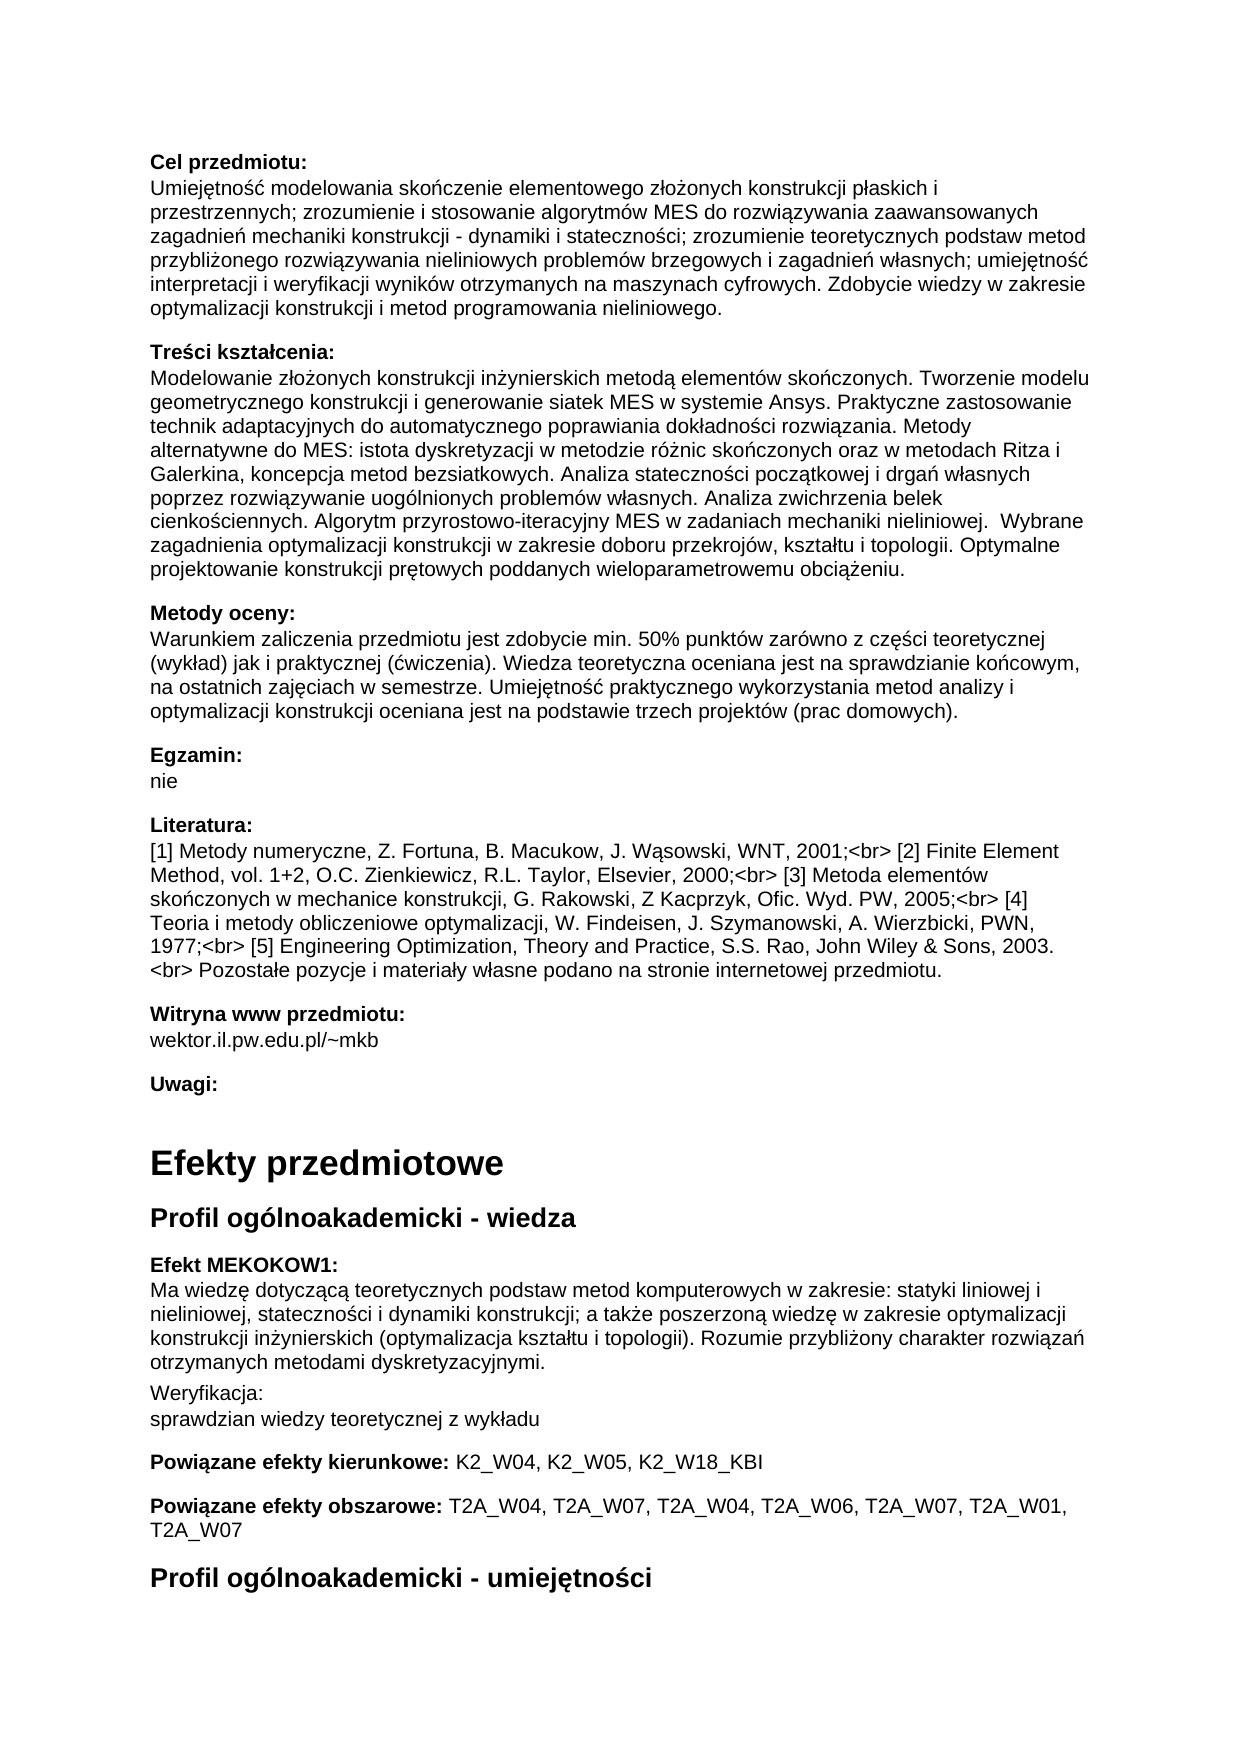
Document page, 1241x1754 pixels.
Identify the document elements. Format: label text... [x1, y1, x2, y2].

text wektor.il.pw.edu.pl/~mkb [150, 1028, 1090, 1052]
text Powiązane efekty kierunkowe: K2_W04, K2_W05, K2_W18_KBI [150, 1450, 1090, 1474]
text Egzamin: [150, 743, 1090, 767]
text Metody oceny: [150, 601, 1090, 625]
text Warunkiem zaliczenia przedmiotu jest zdobycie min. 50% punktów zarówno z części teoretycznej (wykład) jak i praktycznej (ćwiczenia). Wiedza teoretyczna oceniana jest na sprawdzianie końcowym, na ostatnich zajęciach w semestrze. Umiejętność praktycznego wykorzystania metod analizy i optymalizacji konstrukcji oceniana jest na podstawie trzech projektów (prac domowych). [150, 627, 1090, 723]
text Umiejętność modelowania skończenie elementowego złożonych konstrukcji płaskich i przestrzennych; zrozumienie i stosowanie algorytmów MES do rozwiązywania zaawansowanych zagadnień mechaniki konstrukcji - dynamiki i stateczności; zrozumienie teoretycznych podstaw metod przybliżonego rozwiązywania nieliniowych problemów brzegowych i zagadnień własnych; umiejętność interpretacji i weryfikacji wyników otrzymanych na maszynach cyfrowych. Zdobycie wiedzy w zakresie optymalizacji konstrukcji i metod programowania nieliniowego. [150, 176, 1090, 320]
text nie [150, 769, 1090, 793]
text [1] Metody numeryczne, Z. Fortuna, B. Macukow, J. Wąsowski, WNT, 2001;<br> [2] Finite Element Method, vol. 1+2, O.C. Zienkiewicz, R.L. Taylor, Elsevier, 2000;<br> [3] Metoda elementów skończonych w mechanice konstrukcji, G. Rakowski, Z Kacprzyk, Ofic. Wyd. PW, 2005;<br> [4] Teoria i metody obliczeniowe optymalizacji, W. Findeisen, J. Szymanowski, A. Wierzbicki, PWN, 1977;<br> [5] Engineering Optimization, Theory and Practice, S.S. Rao, John Wiley & Sons, 2003. <br> Pozostałe pozycje i materiały własne podano na stronie internetowej przedmiotu. [150, 838, 1090, 982]
subtitle Profil ogólnoakademicki - wiedza [150, 1202, 1090, 1233]
text Modelowanie złożonych konstrukcji inżynierskich metodą elementów skończonych. Tworzenie modelu geometrycznego konstrukcji i generowanie siatek MES w systemie Ansys. Praktyczne zastosowanie technik adaptacyjnych do automatycznego poprawiania dokładności rozwiązania. Metody alternatywne do MES: istota dyskretyzacji w metodzie różnic skończonych oraz w metodach Ritza i Galerkina, koncepcja metod bezsiatkowych. Analiza stateczności początkowej i drgań własnych poprzez rozwiązywanie uogólnionych problemów własnych. Analiza zwichrzenia belek cienkościennych. Algorytm przyrostowo-iteracyjny MES w zadaniach mechaniki nieliniowej. Wybrane zagadnienia optymalizacji konstrukcji w zakresie doboru przekrojów, kształtu i topologii. Optymalne projektowanie konstrukcji prętowych poddanych wieloparametrowemu obciążeniu. [150, 366, 1090, 581]
text Treści kształcenia: [150, 339, 1090, 363]
text sprawdzian wiedzy teoretycznej z wykładu [150, 1406, 1090, 1430]
text Ma wiedzę dotyczącą teoretycznych podstaw metod komputerowych w zakresie: statyki liniowej i nieliniowej, stateczności i dynamiki konstrukcji; a także poszerzoną wiedzę w zakresie optymalizacji konstrukcji inżynierskich (optymalizacja kształtu i topologii). Rozumie przybliżony charakter rozwiązań otrzymanych metodami dyskretyzacyjnymi. [150, 1278, 1090, 1374]
text Cel przedmiotu: [150, 150, 1090, 174]
text Literatura: [150, 812, 1090, 836]
text Witryna www przedmiotu: [150, 1002, 1090, 1026]
subtitle Profil ogólnoakademicki - umiejętności [150, 1562, 1090, 1593]
subtitle Efekty przedmiotowe [150, 1142, 1090, 1182]
text Powiązane efekty obszarowe: T2A_W04, T2A_W07, T2A_W04, T2A_W06, T2A_W07, T2A_W01, T2A_W07 [150, 1494, 1090, 1542]
text Efekt MEKOKOW1: [150, 1253, 1090, 1277]
text Uwagi: [150, 1072, 1090, 1096]
text Weryfikacja: [150, 1380, 1090, 1404]
